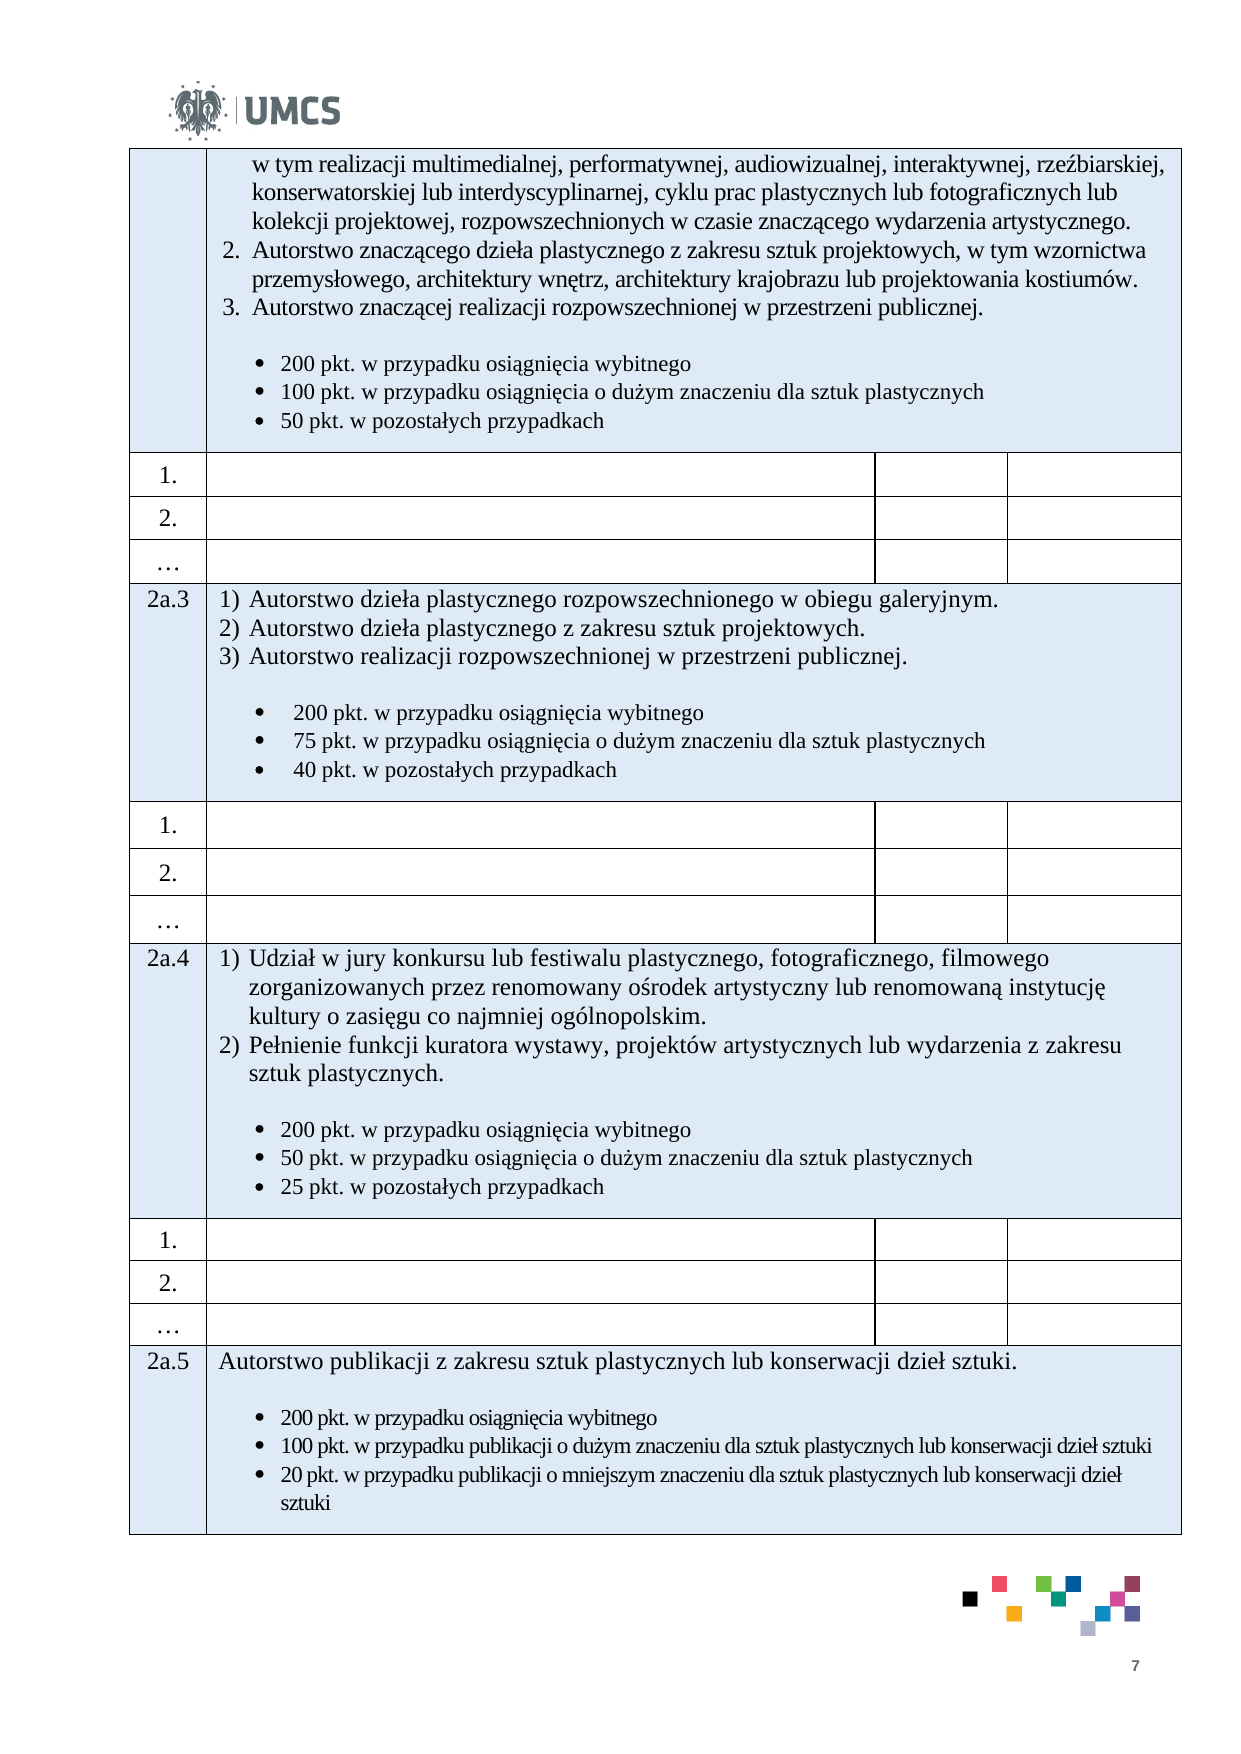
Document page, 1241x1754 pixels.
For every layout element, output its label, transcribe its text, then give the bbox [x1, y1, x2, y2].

table_cell [207, 497, 874, 539]
table_cell [1008, 497, 1181, 539]
table_cell [1008, 1219, 1181, 1260]
table_cell [876, 453, 1007, 496]
table_cell [1008, 802, 1181, 848]
table_cell [1008, 453, 1181, 496]
table_cell [207, 802, 874, 848]
table_cell … [130, 1304, 206, 1345]
table_cell [207, 1261, 874, 1303]
table_cell [207, 540, 874, 583]
table_cell [876, 1304, 1007, 1345]
table_cell [876, 849, 1007, 895]
table_cell [207, 1219, 874, 1260]
table_cell 1. [130, 802, 206, 848]
table_cell 2. [130, 1261, 206, 1303]
table_cell 2a.2 [130, 149, 206, 452]
table_cell 2a.4 [130, 944, 206, 1218]
table_cell Udział w jury konkursu lub festiwalu plastycznego, fotograficznego, filmowego zorganizowanych przez renomowany ośrodek artystyczny lub renomowaną instytucję kultury o zasięgu co najmniej ogólnopolskim. Pełnienie funkcji kuratora wystawy, projektów artystycznych lub wydarzenia z zakresu sztuk plastycznych. 200 pkt. w przypadku osiągnięcia wybitnego 50 pkt. w przypadku osiągnięcia o dużym znaczeniu dla sztuk plastycznych 25 pkt. w pozostałych przypadkach [207, 944, 1181, 1218]
table_cell 2. [130, 497, 206, 539]
table_cell [876, 497, 1007, 539]
table_cell Autorstwo dzieła plastycznego rozpowszechnionego w obiegu galeryjnym. Autorstwo dzieła plastycznego z zakresu sztuk projektowych. Autorstwo realizacji rozpowszechnionej w przestrzeni publicznej. 200 pkt. w przypadku osiągnięcia wybitnego 75 pkt. w przypadku osiągnięcia o dużym znaczeniu dla sztuk plastycznych 40 pkt. w pozostałych przypadkach [207, 584, 1181, 801]
table_cell [1008, 849, 1181, 895]
table_cell [207, 896, 874, 942]
table_cell [207, 1304, 874, 1345]
table_cell [876, 802, 1007, 848]
table_cell [876, 1261, 1007, 1303]
table_cell [1008, 1304, 1181, 1345]
table_cell 1. [130, 1219, 206, 1260]
picture [962, 1576, 1140, 1636]
table_cell [876, 1219, 1007, 1260]
table_cell [207, 453, 874, 496]
table_cell 2a.5 [130, 1346, 206, 1534]
table_cell [876, 540, 1007, 583]
picture [168, 81, 340, 141]
table_cell 2. [130, 849, 206, 895]
table_cell [1008, 540, 1181, 583]
table_cell [207, 849, 874, 895]
table_cell … [130, 896, 206, 942]
table_cell 2a.3 [130, 584, 206, 801]
table_cell [876, 896, 1007, 942]
table_cell 1. [130, 453, 206, 496]
table_cell [1008, 896, 1181, 942]
table_cell … [130, 540, 206, 583]
table_cell [1008, 1261, 1181, 1303]
